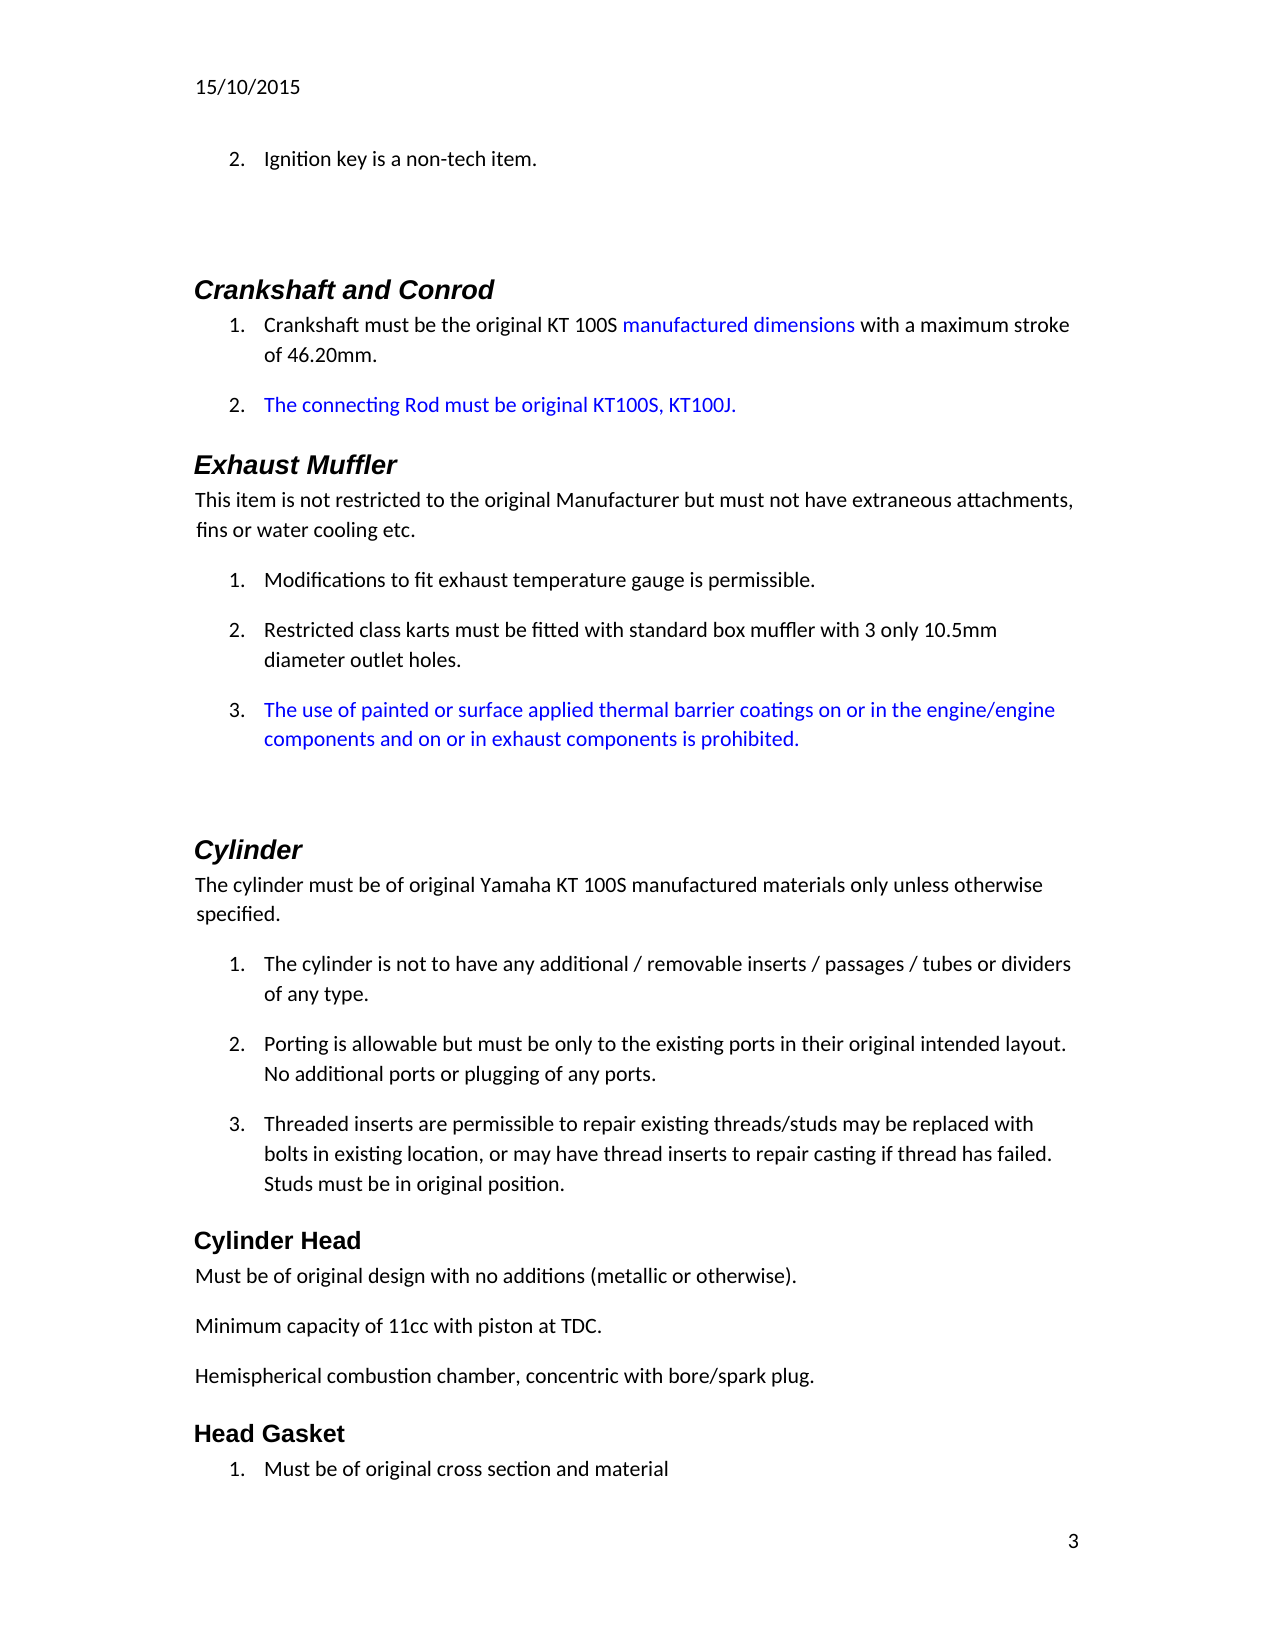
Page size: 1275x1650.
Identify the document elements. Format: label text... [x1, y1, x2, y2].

text This item is not restricted to the original Manufacturer but must not have extraneous attachments, fins or water cooling etc. [195, 486, 1077, 543]
list The use of painted or surface applied thermal barrier coatings on or in the engine/engine components and on or in exhaust components is prohibited. [229, 696, 1077, 752]
text Must be of original design with no additions (metallic or otherwise). [195, 1262, 1077, 1289]
list Must be of original cross section and material [229, 1455, 1077, 1482]
subtitle Crankshaft and Conrod [193, 274, 1077, 305]
list Threaded inserts are permissible to repair existing threads/studs may be replaced with bolts in existing location, or may have thread inserts to repair casting if thread has failed. Studs must be in original position. [229, 1110, 1077, 1196]
list Restricted class karts must be fitted with standard box muffler with 3 only 10.5mm diameter outlet holes. [229, 616, 1077, 673]
list Porting is allowable but must be only to the existing ports in their original intended layout. No additional ports or plugging of any ports. [229, 1030, 1077, 1087]
text Hemispherical combustion chamber, concentric with bore/spark plug. [195, 1362, 1077, 1389]
list Modifications to fit exhaust temperature gauge is permissible. [229, 566, 1077, 593]
list Ignition key is a non-tech item. [229, 145, 1077, 172]
list The connecting Rod must be original KT100S, KT100J. [229, 391, 1077, 417]
list Crankshaft must be the original KT 100S manufactured dimensions with a maximum stroke of 46.20mm. [229, 311, 1077, 367]
text Minimum capacity of 11cc with piston at TDC. [195, 1312, 1077, 1339]
subtitle Head Gasket [193, 1419, 1077, 1448]
subtitle Cylinder [193, 834, 1077, 865]
subtitle Exhaust Muffler [193, 449, 1077, 481]
subtitle Cylinder Head [193, 1226, 1077, 1255]
list The cylinder is not to have any additional / removable inserts / passages / tubes or dividers of any type. [229, 951, 1077, 1007]
text The cylinder must be of original Yamaha KT 100S manufactured materials only unless otherwise specified. [195, 871, 1077, 927]
